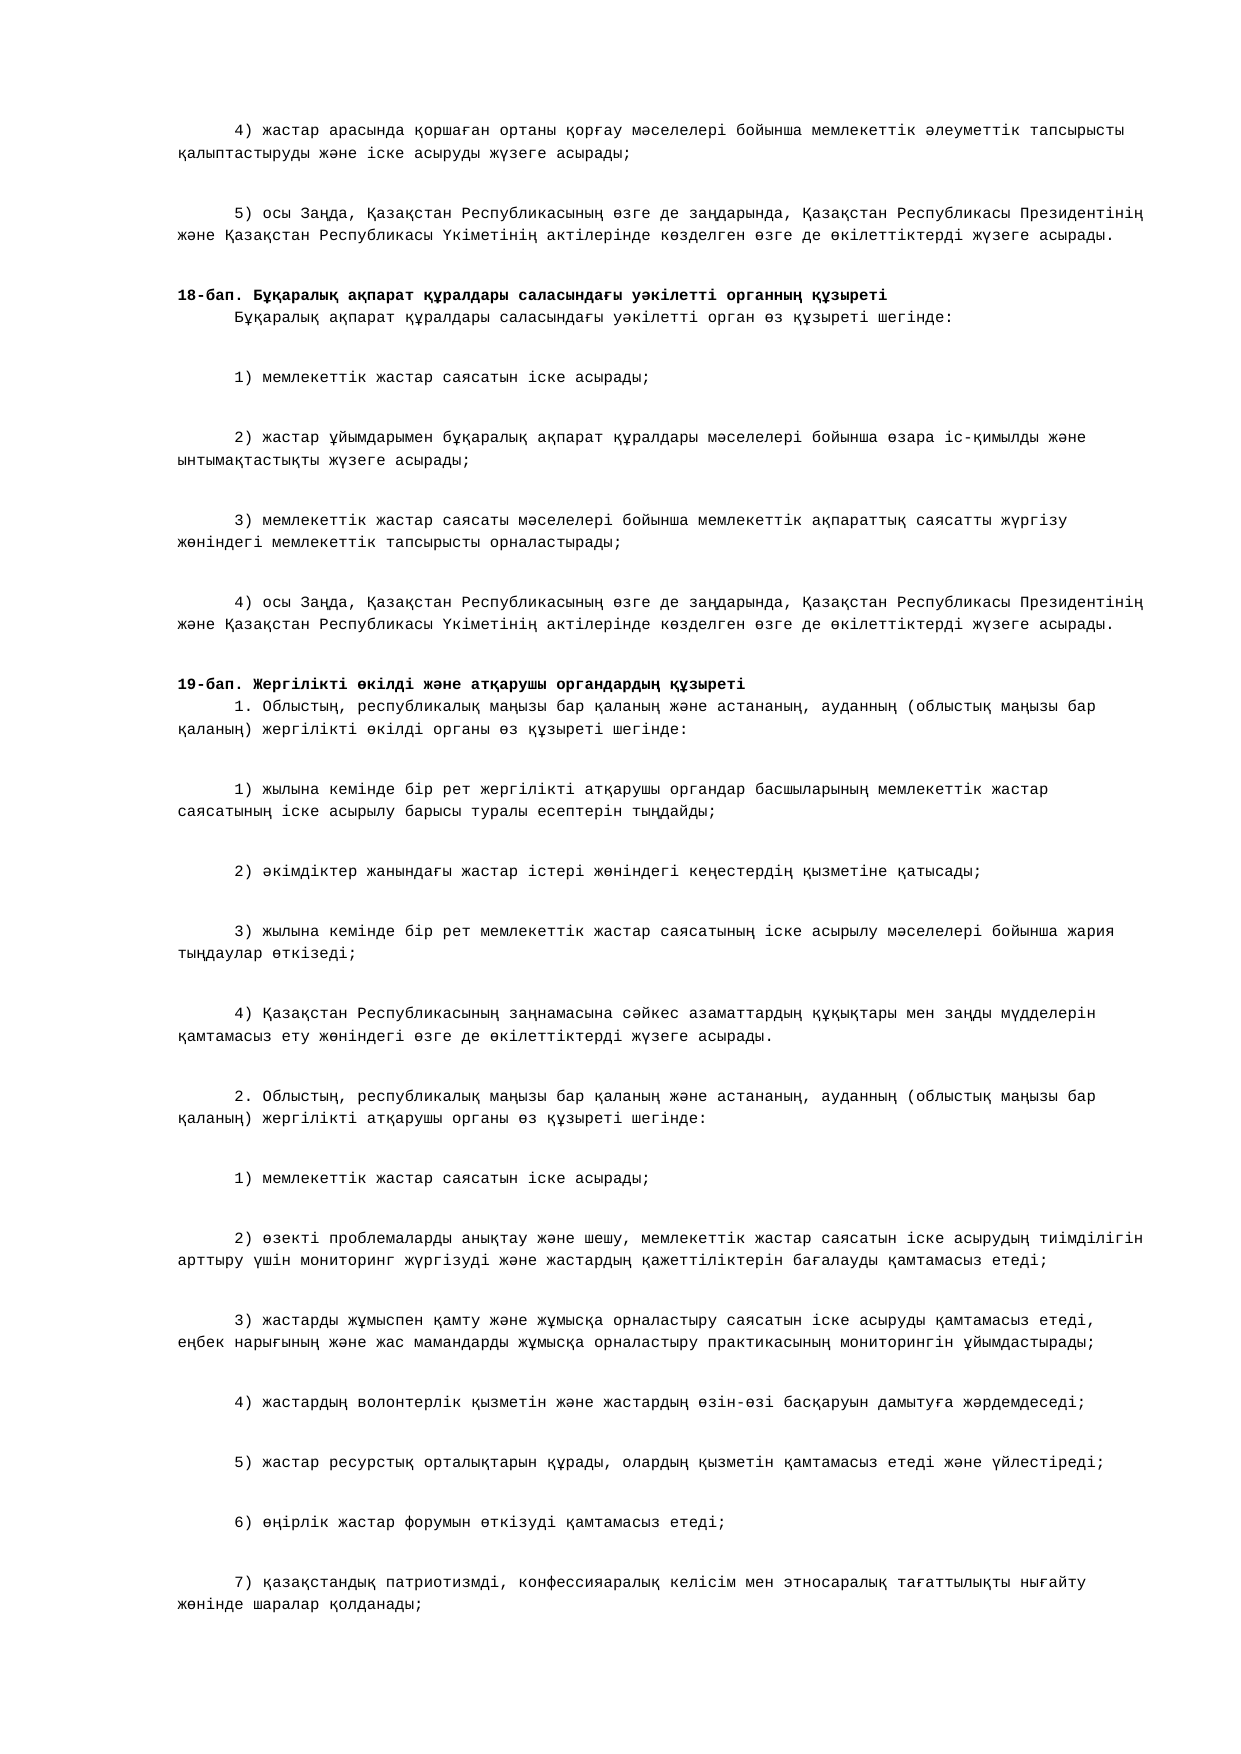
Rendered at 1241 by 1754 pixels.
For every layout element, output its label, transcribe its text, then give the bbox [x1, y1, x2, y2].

text 2) әкімдіктер жанындағы жастар істері жөніндегі кеңестердің қызметіне қатысады; [177, 859, 1152, 881]
text 5) жастар ресурстық орталықтарын құрады, олардың қызметін қамтамасыз етеді және үйлестіреді; [177, 1450, 1152, 1472]
text 1) мемлекеттік жастар саясатын іске асырады; [177, 365, 1152, 387]
text Бұқаралық ақпарат құралдары саласындағы уәкілетті орган өз құзыреті шегінде: [177, 305, 1152, 327]
text 1) жылына кемінде бір рет жергілікті атқарушы органдар басшыларының мемлекеттік жастар саясатының іске асырылу барысы туралы есептерін тыңдайды; [177, 776, 1152, 821]
text 2) өзекті проблемаларды анықтау және шешу, мемлекеттік жастар саясатын іске асырудың тиімділігін арттыру үшін мониторинг жүргізуді және жастардың қажеттіліктерін бағалауды қамтамасыз етеді; [177, 1225, 1152, 1270]
text 4) осы Заңда, Қазақстан Республикасының өзге де заңдарында, Қазақстан Республикасы Президентінің және Қазақстан Республикасы Үкіметінің актілерінде көзделген өзге де өкілеттіктерді жүзеге асырады. [177, 589, 1152, 634]
text 5) осы Заңда, Қазақстан Республикасының өзге де заңдарында, Қазақстан Республикасы Президентінің және Қазақстан Республикасы Үкіметінің актілерінде көзделген өзге де өкілеттіктерді жүзеге асырады. [177, 200, 1152, 245]
text 4) жастар арасында қоршаған ортаны қорғау мәселелері бойынша мемлекеттік әлеуметтік тапсырысты қалыптастыруды және іске асыруды жүзеге асырады; [177, 118, 1152, 163]
text 4) Қазақстан Республикасының заңнамасына сәйкес азаматтардың құқықтары мен заңды мүдделерін қамтамасыз ету жөніндегі өзге де өкілеттіктерді жүзеге асырады. [177, 1001, 1152, 1046]
text 3) мемлекеттік жастар саясаты мәселелері бойынша мемлекеттік ақпараттық саясатты жүргізу жөніндегі мемлекеттік тапсырысты орналастырады; [177, 507, 1152, 552]
text 18-бап. Бұқаралық ақпарат құралдары саласындағы уәкілетті органның құзыреті [177, 283, 1152, 305]
text 19-бап. Жергілікті өкілді және атқарушы органдардың құзыреті [177, 672, 1152, 694]
text 6) өңірлік жастар форумын өткізуді қамтамасыз етеді; [177, 1510, 1152, 1532]
text 3) жастарды жұмыспен қамту және жұмысқа орналастыру саясатын іске асыруды қамтамасыз етеді, еңбек нарығының және жас мамандарды жұмысқа орналастыру практикасының мониторингін ұйымдастырады; [177, 1308, 1152, 1352]
text 2. Облыстың, республикалық маңызы бар қаланың және астананың, ауданның (облыстық маңызы бар қаланың) жергілікті атқарушы органы өз құзыреті шегінде: [177, 1083, 1152, 1128]
text 3) жылына кемінде бір рет мемлекеттік жастар саясатының іске асырылу мәселелері бойынша жария тыңдаулар өткізеді; [177, 919, 1152, 963]
text 1. Облыстың, республикалық маңызы бар қаланың және астананың, ауданның (облыстық маңызы бар қаланың) жергілікті өкілді органы өз құзыреті шегінде: [177, 694, 1152, 739]
text 7) қазақстандық патриотизмді, конфессияаралық келісім мен этносаралық тағаттылықты нығайту жөнінде шаралар қолданады; [177, 1570, 1152, 1614]
text 1) мемлекеттік жастар саясатын іске асырады; [177, 1166, 1152, 1188]
text 4) жастардың волонтерлік қызметін және жастардың өзін-өзі басқаруын дамытуға жәрдемдеседі; [177, 1390, 1152, 1412]
text 2) жастар ұйымдарымен бұқаралық ақпарат құралдары мәселелері бойынша өзара іс-қимылды және ынтымақтастықты жүзеге асырады; [177, 425, 1152, 470]
